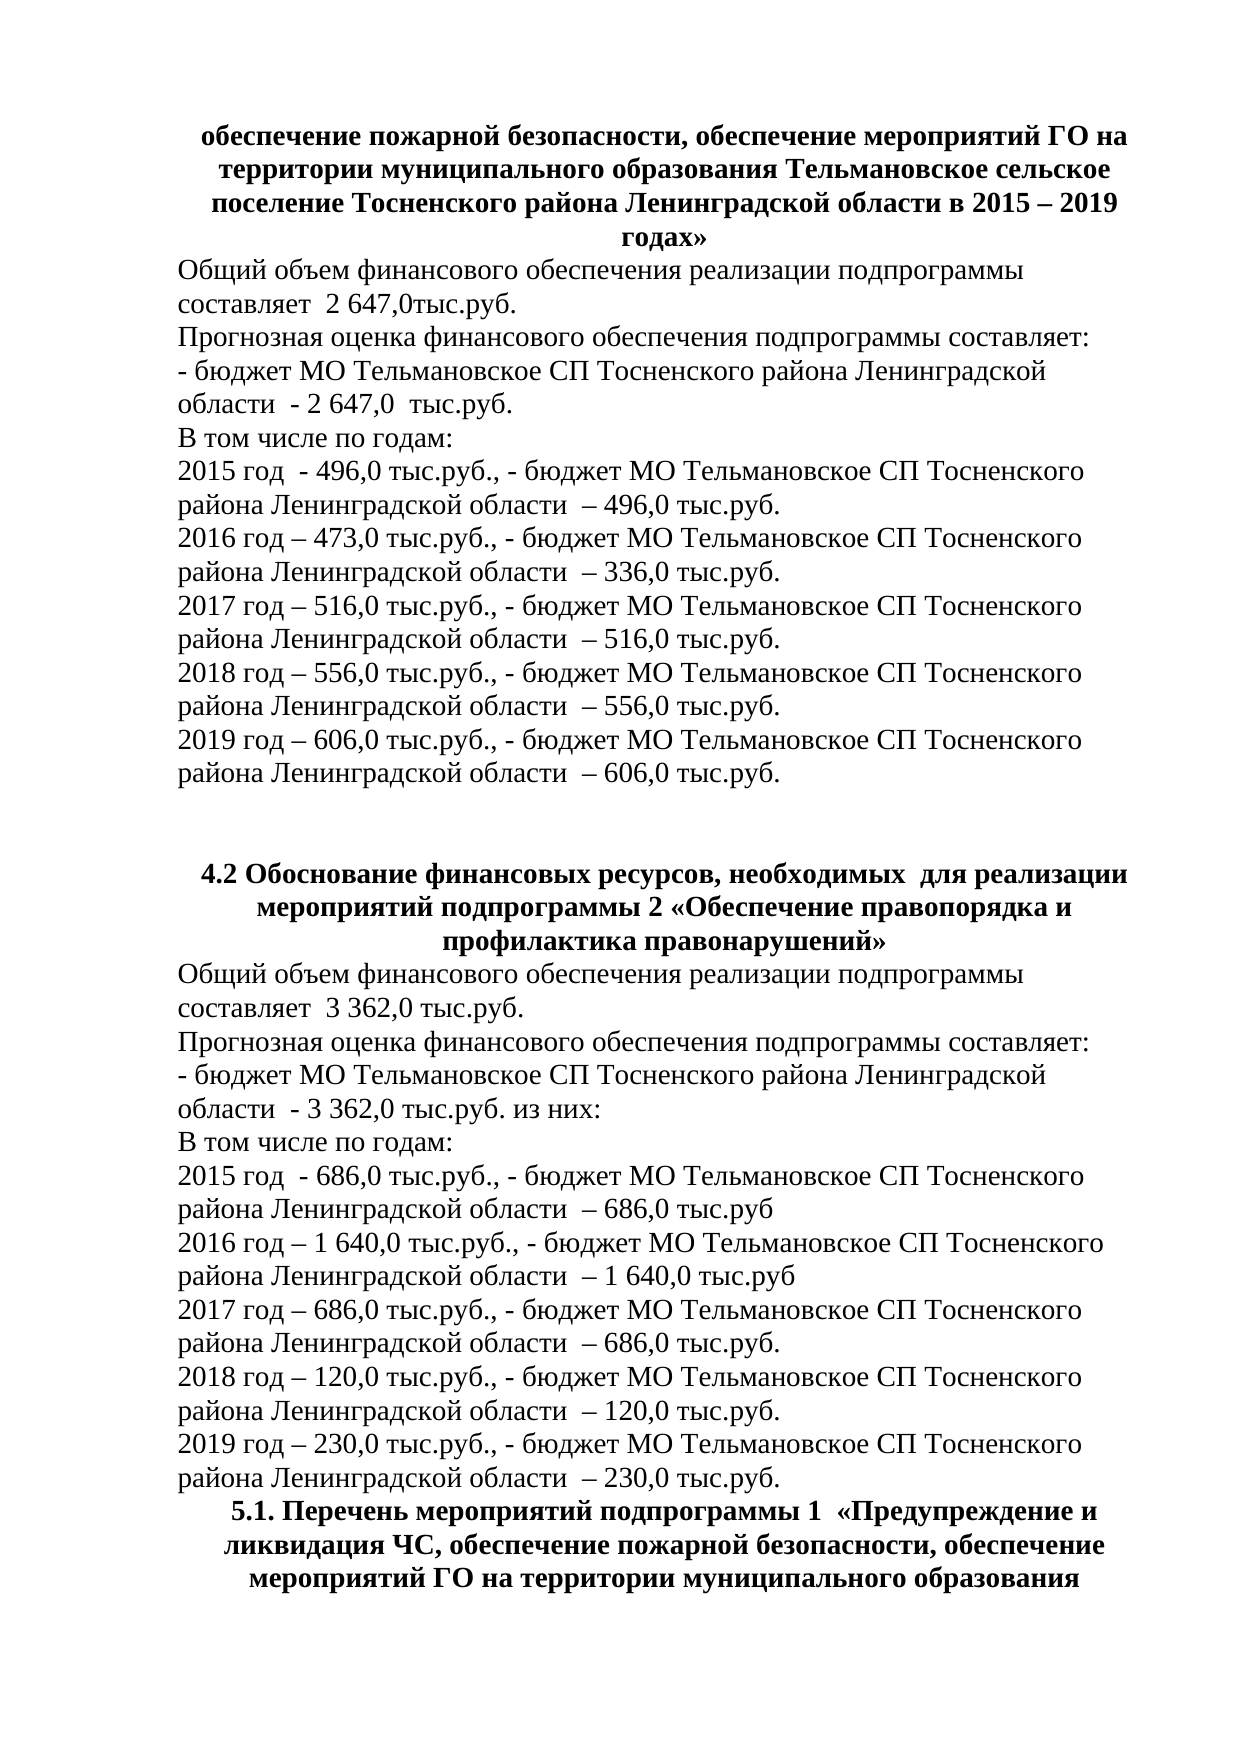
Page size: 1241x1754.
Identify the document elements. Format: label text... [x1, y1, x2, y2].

text 2015 год - 686,0 тыс.руб., - бюджет МО Тельмановское СП Тосненского района Ленинградской области – 686,0 тыс.руб [177, 1158, 1152, 1225]
text 2016 год – 473,0 тыс.руб., - бюджет МО Тельмановское СП Тосненского района Ленинградской области – 336,0 тыс.руб. [177, 521, 1152, 588]
text Прогнозная оценка финансового обеспечения подпрограммы составляет: [177, 319, 1152, 353]
text 2018 год – 120,0 тыс.руб., - бюджет МО Тельмановское СП Тосненского района Ленинградской области – 120,0 тыс.руб. [177, 1359, 1152, 1426]
text 2015 год - 496,0 тыс.руб., - бюджет МО Тельмановское СП Тосненского района Ленинградской области – 496,0 тыс.руб. [177, 453, 1152, 521]
text - бюджет МО Тельмановское СП Тосненского района Ленинградской области - 2 647,0 тыс.руб. [177, 353, 1152, 420]
text Прогнозная оценка финансового обеспечения подпрограммы составляет: [177, 1024, 1152, 1057]
text 2017 год – 686,0 тыс.руб., - бюджет МО Тельмановское СП Тосненского района Ленинградской области – 686,0 тыс.руб. [177, 1292, 1152, 1359]
text мероприятий подпрограммы 2 «Обеспечение правопорядка и профилактика правонарушений» [177, 889, 1152, 957]
text 4.2 Обоснование финансовых ресурсов, необходимых для реализации [177, 856, 1152, 889]
text 2018 год – 556,0 тыс.руб., - бюджет МО Тельмановское СП Тосненского района Ленинградской области – 556,0 тыс.руб. [177, 655, 1152, 722]
text 2019 год – 606,0 тыс.руб., - бюджет МО Тельмановское СП Тосненского района Ленинградской области – 606,0 тыс.руб. [177, 722, 1152, 789]
text 2016 год – 1 640,0 тыс.руб., - бюджет МО Тельмановское СП Тосненского района Ленинградской области – 1 640,0 тыс.руб [177, 1225, 1152, 1292]
text - бюджет МО Тельмановское СП Тосненского района Ленинградской области - 3 362,0 тыс.руб. из них: [177, 1057, 1152, 1124]
text Общий объем финансового обеспечения реализации подпрограммы составляет 3 362,0 тыс.руб. [177, 957, 1152, 1024]
text Общий объем финансового обеспечения реализации подпрограммы составляет 2 647,0тыс.руб. [177, 252, 1152, 319]
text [177, 1493, 1152, 1594]
text В том числе по годам: [177, 1124, 1152, 1158]
text обеспечение пожарной безопасности, обеспечение мероприятий ГО на территории муниципального образования Тельмановское сельское поселение Тосненского района Ленинградской области в 2015 – 2019 годах» [177, 118, 1152, 252]
text В том числе по годам: [177, 420, 1152, 453]
text 2019 год – 230,0 тыс.руб., - бюджет МО Тельмановское СП Тосненского района Ленинградской области – 230,0 тыс.руб. [177, 1426, 1152, 1493]
text 2017 год – 516,0 тыс.руб., - бюджет МО Тельмановское СП Тосненского района Ленинградской области – 516,0 тыс.руб. [177, 588, 1152, 655]
